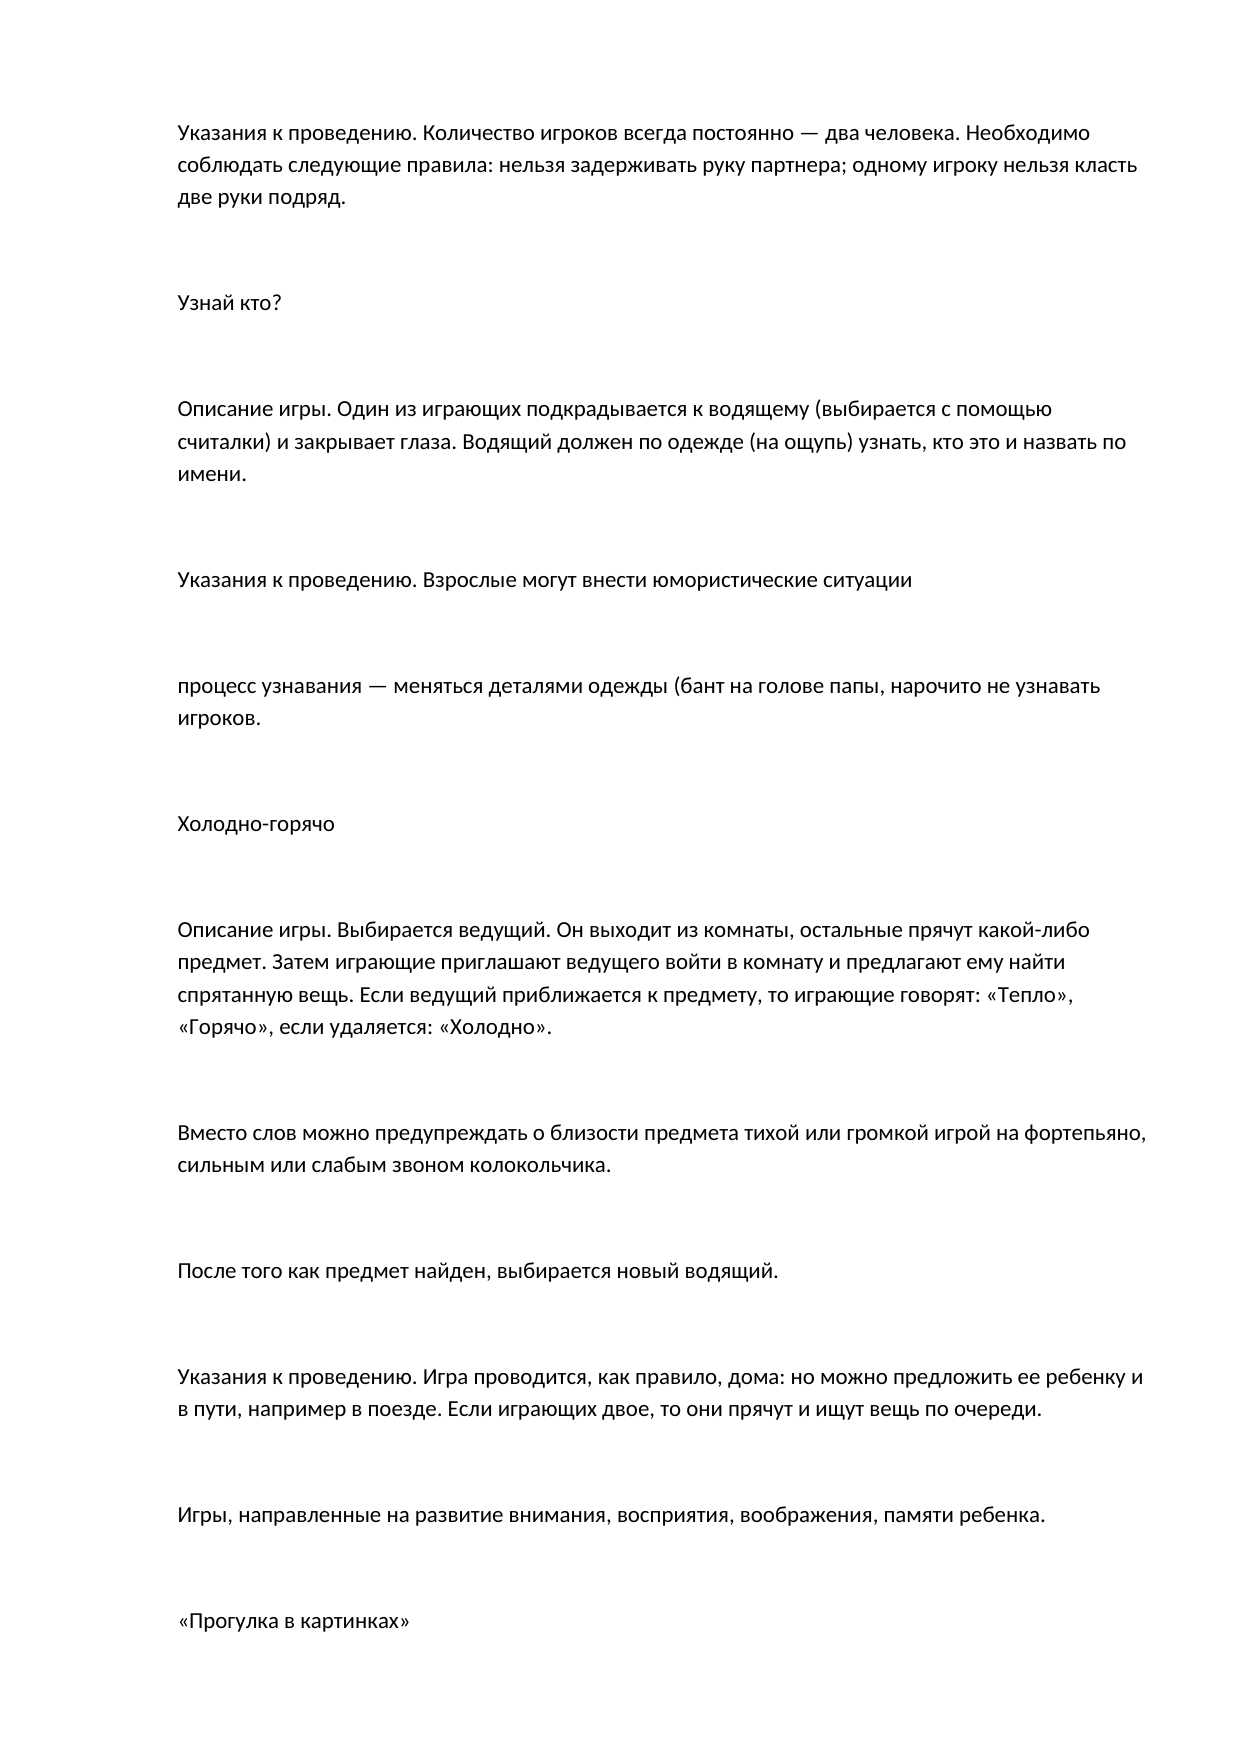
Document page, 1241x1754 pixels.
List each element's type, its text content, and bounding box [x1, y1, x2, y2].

text Указания к проведению. Взрослые могут внести юмористические ситуации [177, 565, 1152, 593]
text Описание игры. Выбирается ведущий. Он выходит из комнаты, остальные прячут какой-либо предмет. Затем играющие приглашают ведущего войти в комнату и предлагают ему найти спрятанную вещь. Если ведущий приближается к предмету, то играющие говорят: «Тепло», «Горячо», если удаляется: «Холодно». [177, 915, 1152, 1040]
text После того как предмет найден, выбирается новый водящий. [177, 1256, 1152, 1284]
text Указания к проведению. Количество игроков всегда постоянно — два человека. Необходимо соблюдать следующие правила: нельзя задерживать руку партнера; одному игроку нельзя класть две руки подряд. [177, 118, 1152, 211]
text процесс узнавания — меняться деталями одежды (бант на голове папы, нарочито не узнавать игроков. [177, 671, 1152, 731]
text «Прогулка в картинках» [177, 1606, 1152, 1634]
text Игры, направленные на развитие внимания, восприятия, воображения, памяти ребенка. [177, 1500, 1152, 1528]
text Вместо слов можно предупреждать о близости предмета тихой или громкой игрой на фортепьяно, сильным или слабым звоном колокольчика. [177, 1118, 1152, 1178]
text Указания к проведению. Игра проводится, как правило, дома: но можно предложить ее ребенку и в пути, например в поезде. Если играющих двое, то они прячут и ищут вещь по очереди. [177, 1362, 1152, 1422]
text Узнай кто? [177, 288, 1152, 317]
text Описание игры. Один из играющих подкрадывается к водящему (выбирается с помощью считалки) и закрывает глаза. Водящий должен по одежде (на ощупь) узнать, кто это и назвать по имени. [177, 394, 1152, 487]
text Холодно-горячо [177, 809, 1152, 837]
